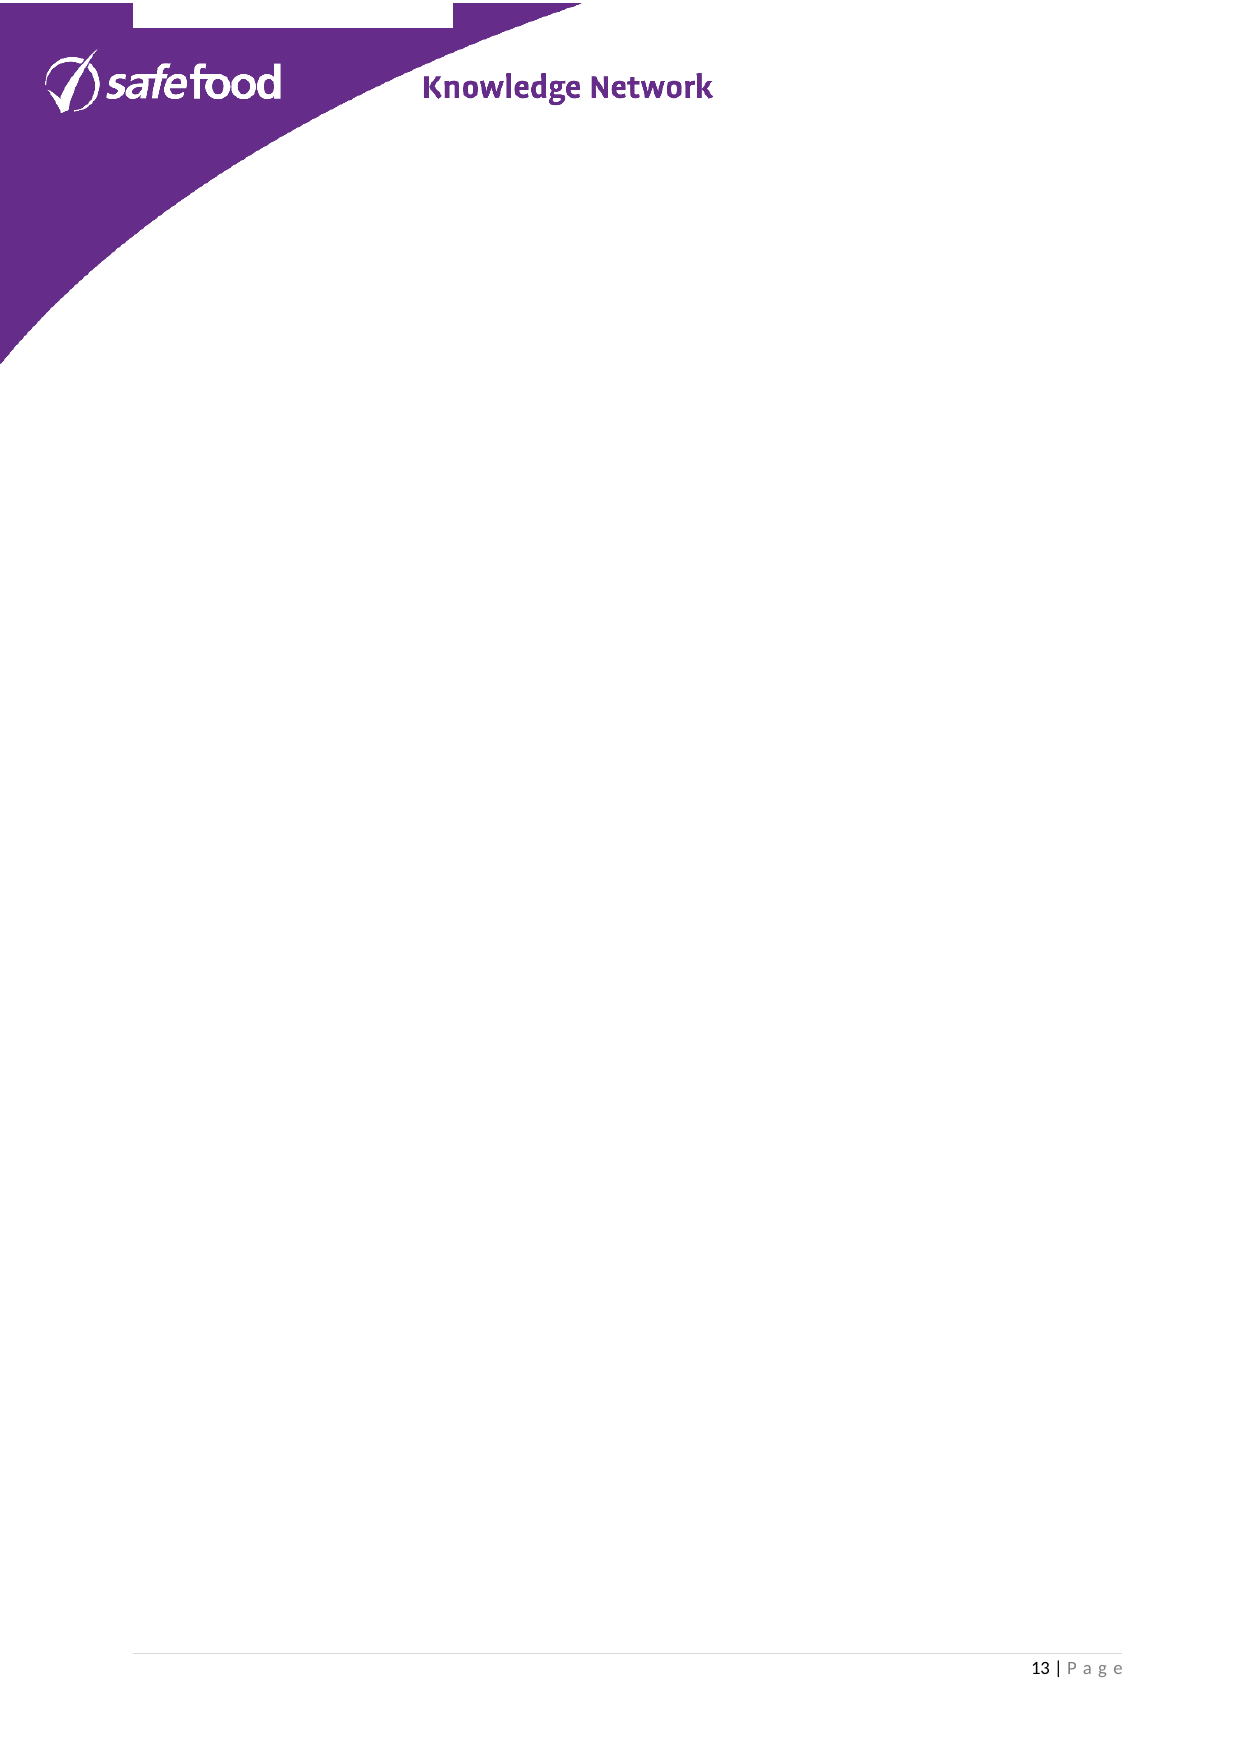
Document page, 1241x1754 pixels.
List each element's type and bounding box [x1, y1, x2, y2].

picture [0, 3, 1191, 405]
